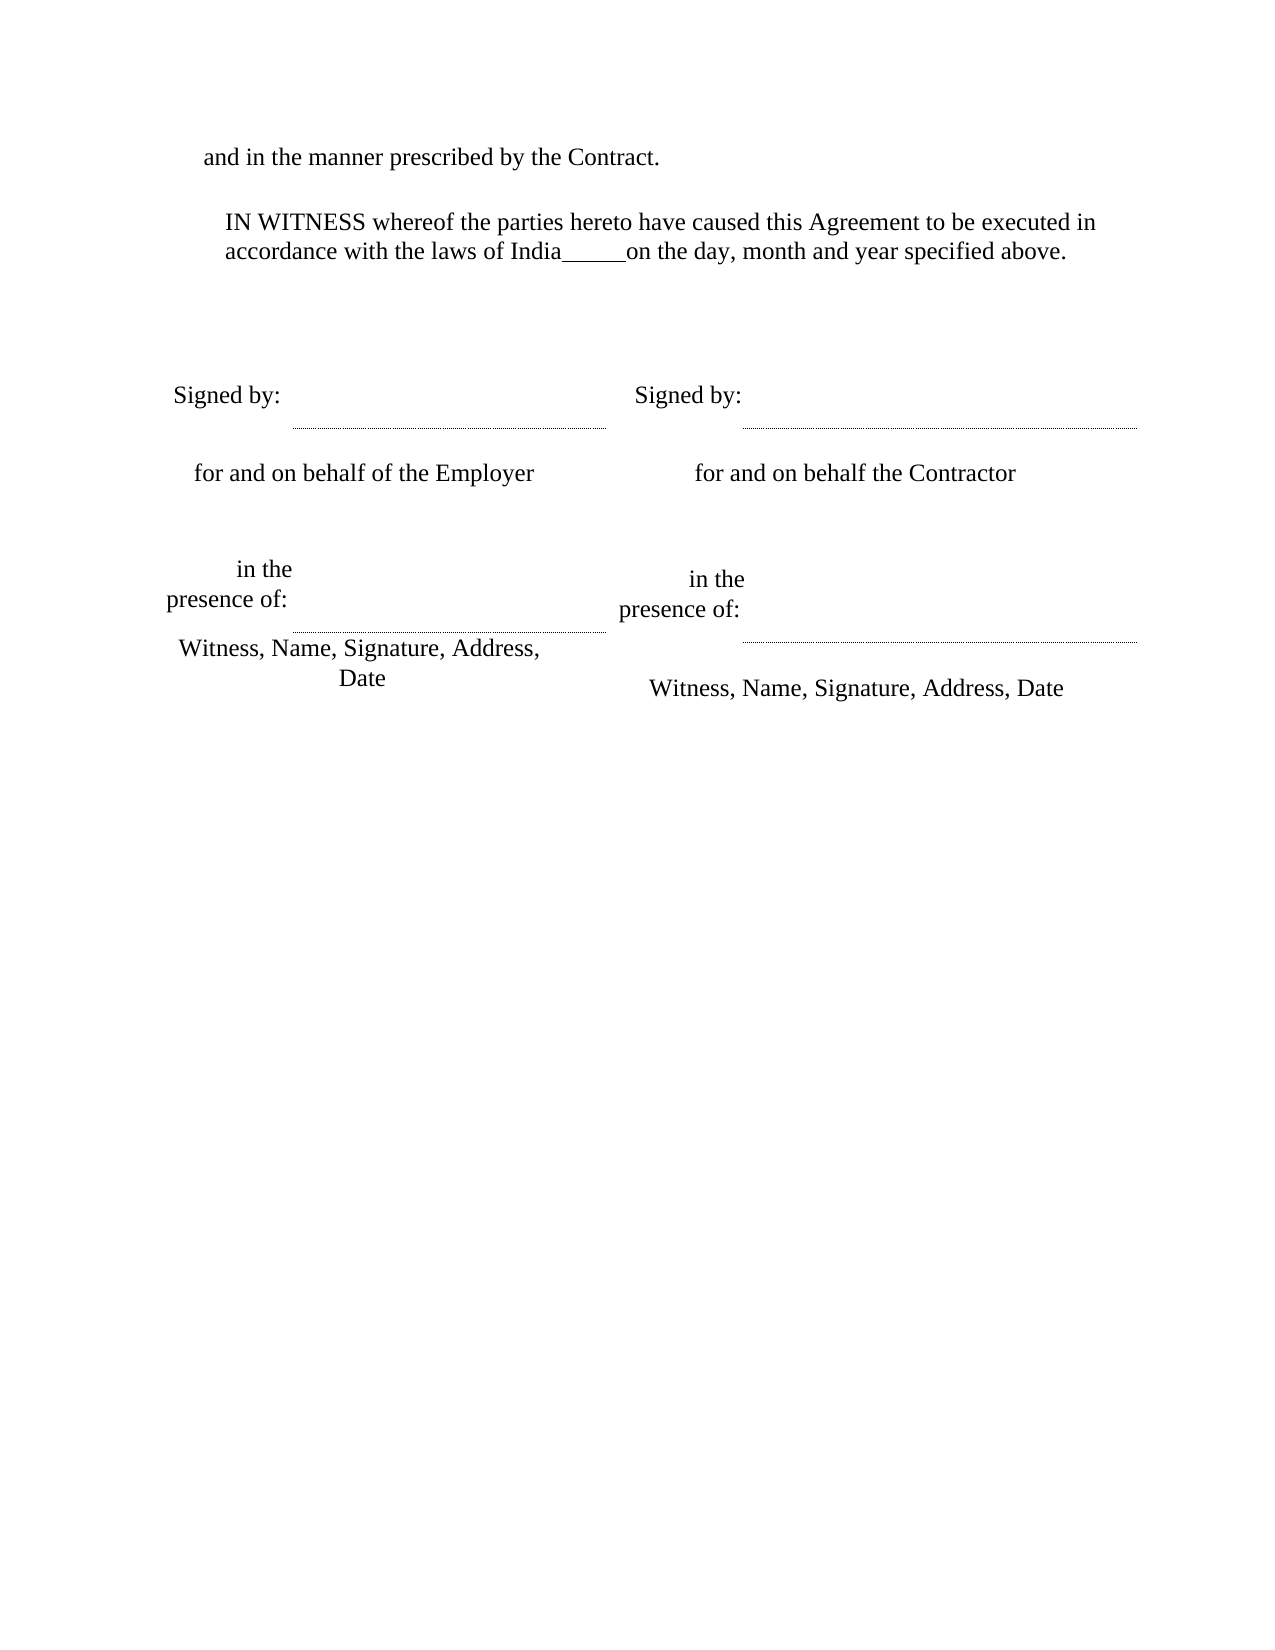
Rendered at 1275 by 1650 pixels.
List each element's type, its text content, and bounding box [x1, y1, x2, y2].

text Witness, Name, Signature, Address, Date [642, 673, 1071, 702]
text in the presence of: [619, 564, 747, 623]
text in the presence of: [166, 554, 294, 613]
text IN WITNESS whereof the parties hereto have caused this Agreement to be executed in accordance with the laws of India on the day, month and year specified above. [169, 207, 1114, 265]
text Witness, Name, Signature, Address, Date [178, 633, 549, 692]
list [166, 142, 1114, 170]
text Signed by: Signed by: [173, 380, 1187, 409]
text for and on behalf of the Employer for and on behalf the Contractor [194, 458, 1187, 487]
